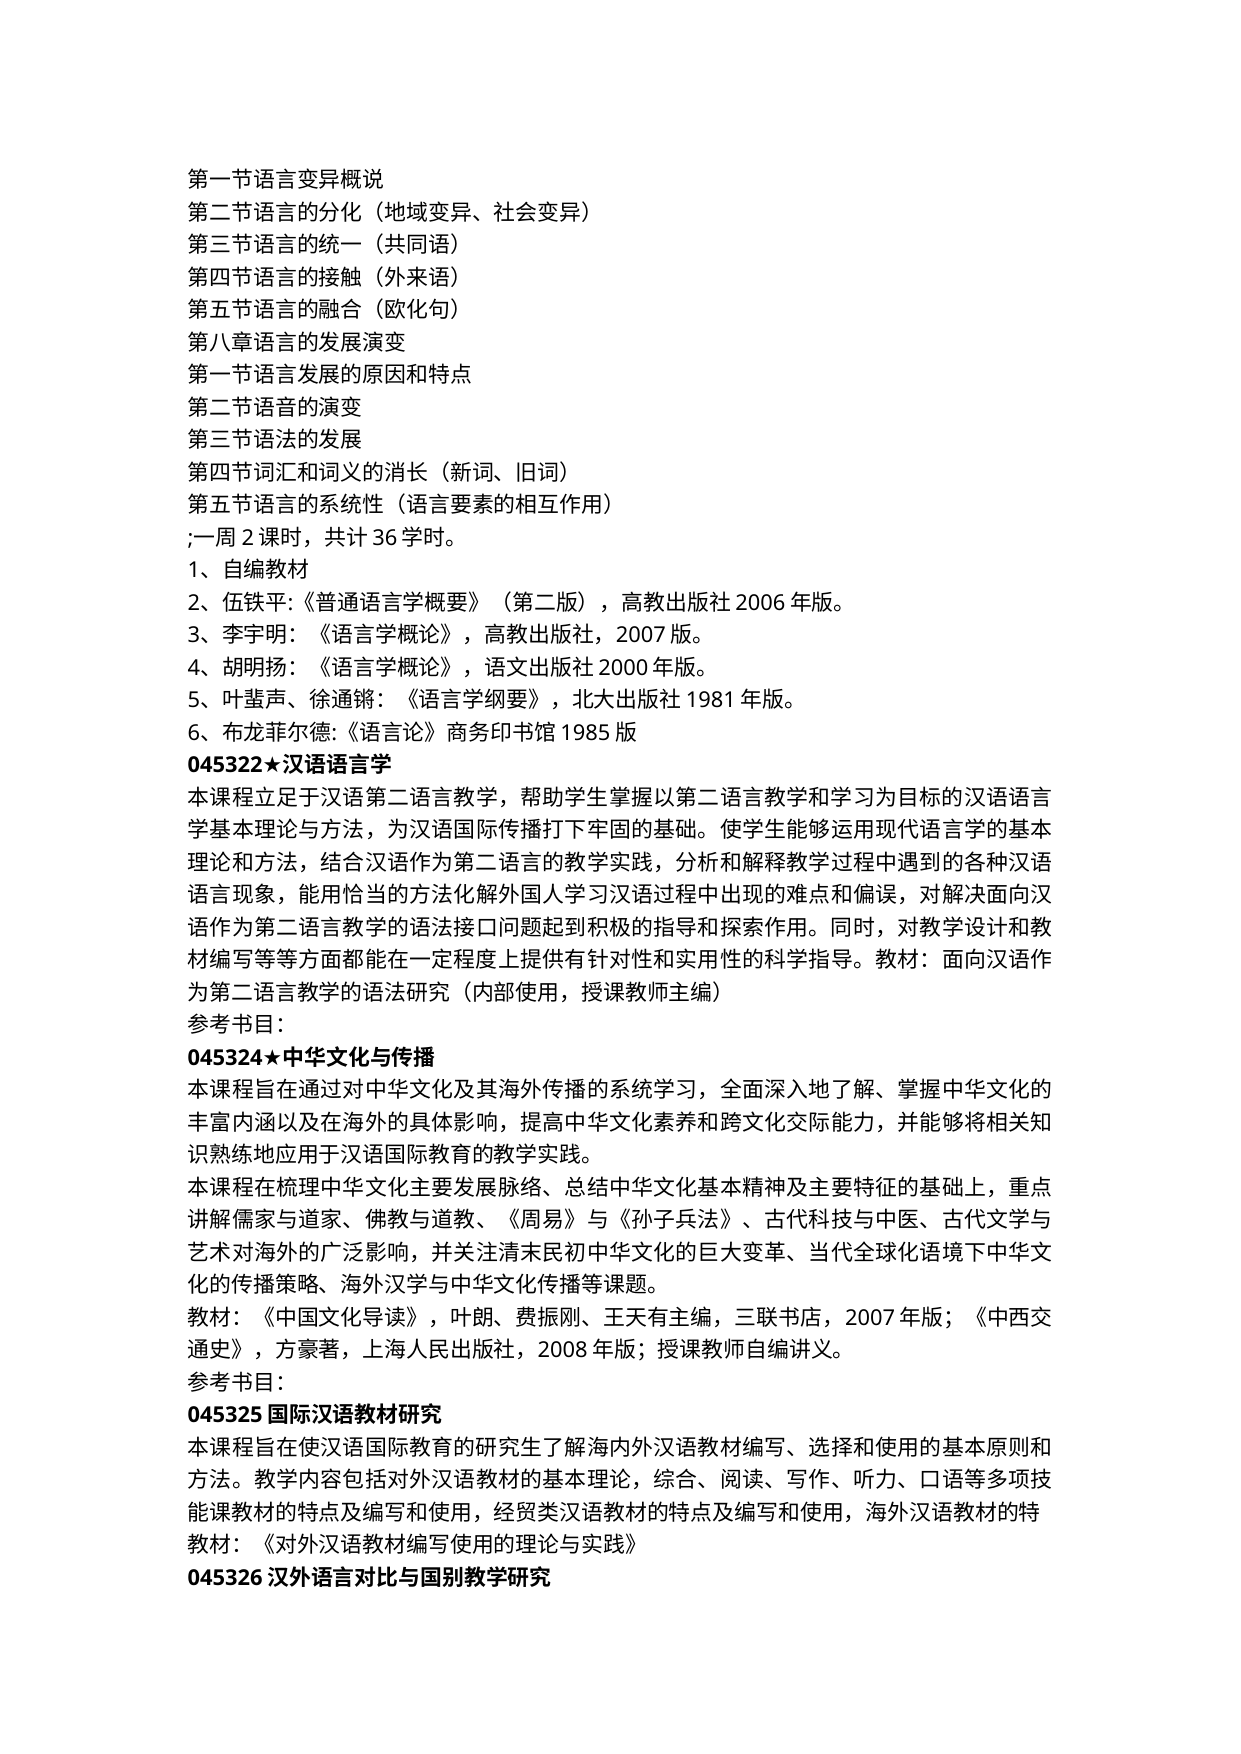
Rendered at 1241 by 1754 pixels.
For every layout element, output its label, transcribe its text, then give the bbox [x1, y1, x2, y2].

text 045325国际汉语教材研究 [187, 1397, 1053, 1429]
text 第五节语言的系统性（语言要素的相互作用） [187, 487, 1053, 519]
text 第四节语言的接触（外来语） [187, 259, 1053, 292]
text 1、自编教材 [187, 552, 1053, 584]
text 本课程旨在通过对中华文化及其海外传播的系统学习，全面深入地了解、掌握中华文化的丰富内涵以及在海外的具体影响，提高中华文化素养和跨文化交际能力，并能够将相关知识熟练地应用于汉语国际教育的教学实践。 [187, 1072, 1053, 1169]
text 本课程在梳理中华文化主要发展脉络、总结中华文化基本精神及主要特征的基础上，重点讲解儒家与道家、佛教与道教、《周易》与《孙子兵法》、古代科技与中医、古代文学与艺术对海外的广泛影响，并关注清末民初中华文化的巨大变革、当代全球化语境下中华文化的传播策略、海外汉学与中华文化传播等课题。 [187, 1169, 1053, 1299]
text 5、叶蜚声、徐通锵：《语言学纲要》，北大出版社1981年版。 [187, 682, 1053, 714]
text 3、李宇明：《语言学概论》，高教出版社，2007版。 [187, 617, 1053, 649]
text 本课程旨在使汉语国际教育的研究生了解海内外汉语教材编写、选择和使用的基本原则和方法。教学内容包括对外汉语教材的基本理论，综合、阅读、写作、听力、口语等多项技能课教材的特点及编写和使用，经贸类汉语教材的特点及编写和使用，海外汉语教材的特 [187, 1429, 1053, 1527]
text 045324★中华文化与传播 [187, 1039, 1053, 1072]
text 本课程立足于汉语第二语言教学，帮助学生掌握以第二语言教学和学习为目标的汉语语言学基本理论与方法，为汉语国际传播打下牢固的基础。使学生能够运用现代语言学的基本理论和方法，结合汉语作为第二语言的教学实践，分析和解释教学过程中遇到的各种汉语语言现象，能用恰当的方法化解外国人学习汉语过程中出现的难点和偏误，对解决面向汉语作为第二语言教学的语法接口问题起到积极的指导和探索作用。同时，对教学设计和教材编写等等方面都能在一定程度上提供有针对性和实用性的科学指导。教材：面向汉语作为第二语言教学的语法研究（内部使用，授课教师主编） [187, 779, 1053, 1007]
text 045322★汉语语言学 [187, 747, 1053, 779]
text 第四节词汇和词义的消长（新词、旧词） [187, 454, 1053, 487]
text 第一节语言发展的原因和特点 [187, 357, 1053, 389]
text 第一节语言变异概说 [187, 162, 1053, 194]
text ;一周2课时，共计36学时。 [187, 519, 1053, 552]
text 教材：《对外汉语教材编写使用的理论与实践》 [187, 1527, 1053, 1559]
text 参考书目： [187, 1364, 1053, 1397]
text 第二节语言的分化（地域变异、社会变异） [187, 194, 1053, 227]
text 第五节语言的融合（欧化句） [187, 292, 1053, 324]
text 参考书目： [187, 1007, 1053, 1039]
text 第八章语言的发展演变 [187, 324, 1053, 357]
text 第三节语言的统一（共同语） [187, 227, 1053, 259]
text 045326汉外语言对比与国别教学研究 [187, 1559, 1053, 1592]
text 教材：《中国文化导读》，叶朗、费振刚、王天有主编，三联书店，2007年版；《中西交通史》，方豪著，上海人民出版社，2008年版；授课教师自编讲义。 [187, 1299, 1053, 1364]
text 2、伍铁平:《普通语言学概要》（第二版），高教出版社2006年版。 [187, 584, 1053, 617]
text 6、布龙菲尔德:《语言论》商务印书馆1985版 [187, 714, 1053, 747]
text 第二节语音的演变 [187, 389, 1053, 422]
text 第三节语法的发展 [187, 422, 1053, 454]
text 4、胡明扬：《语言学概论》，语文出版社2000年版。 [187, 649, 1053, 682]
